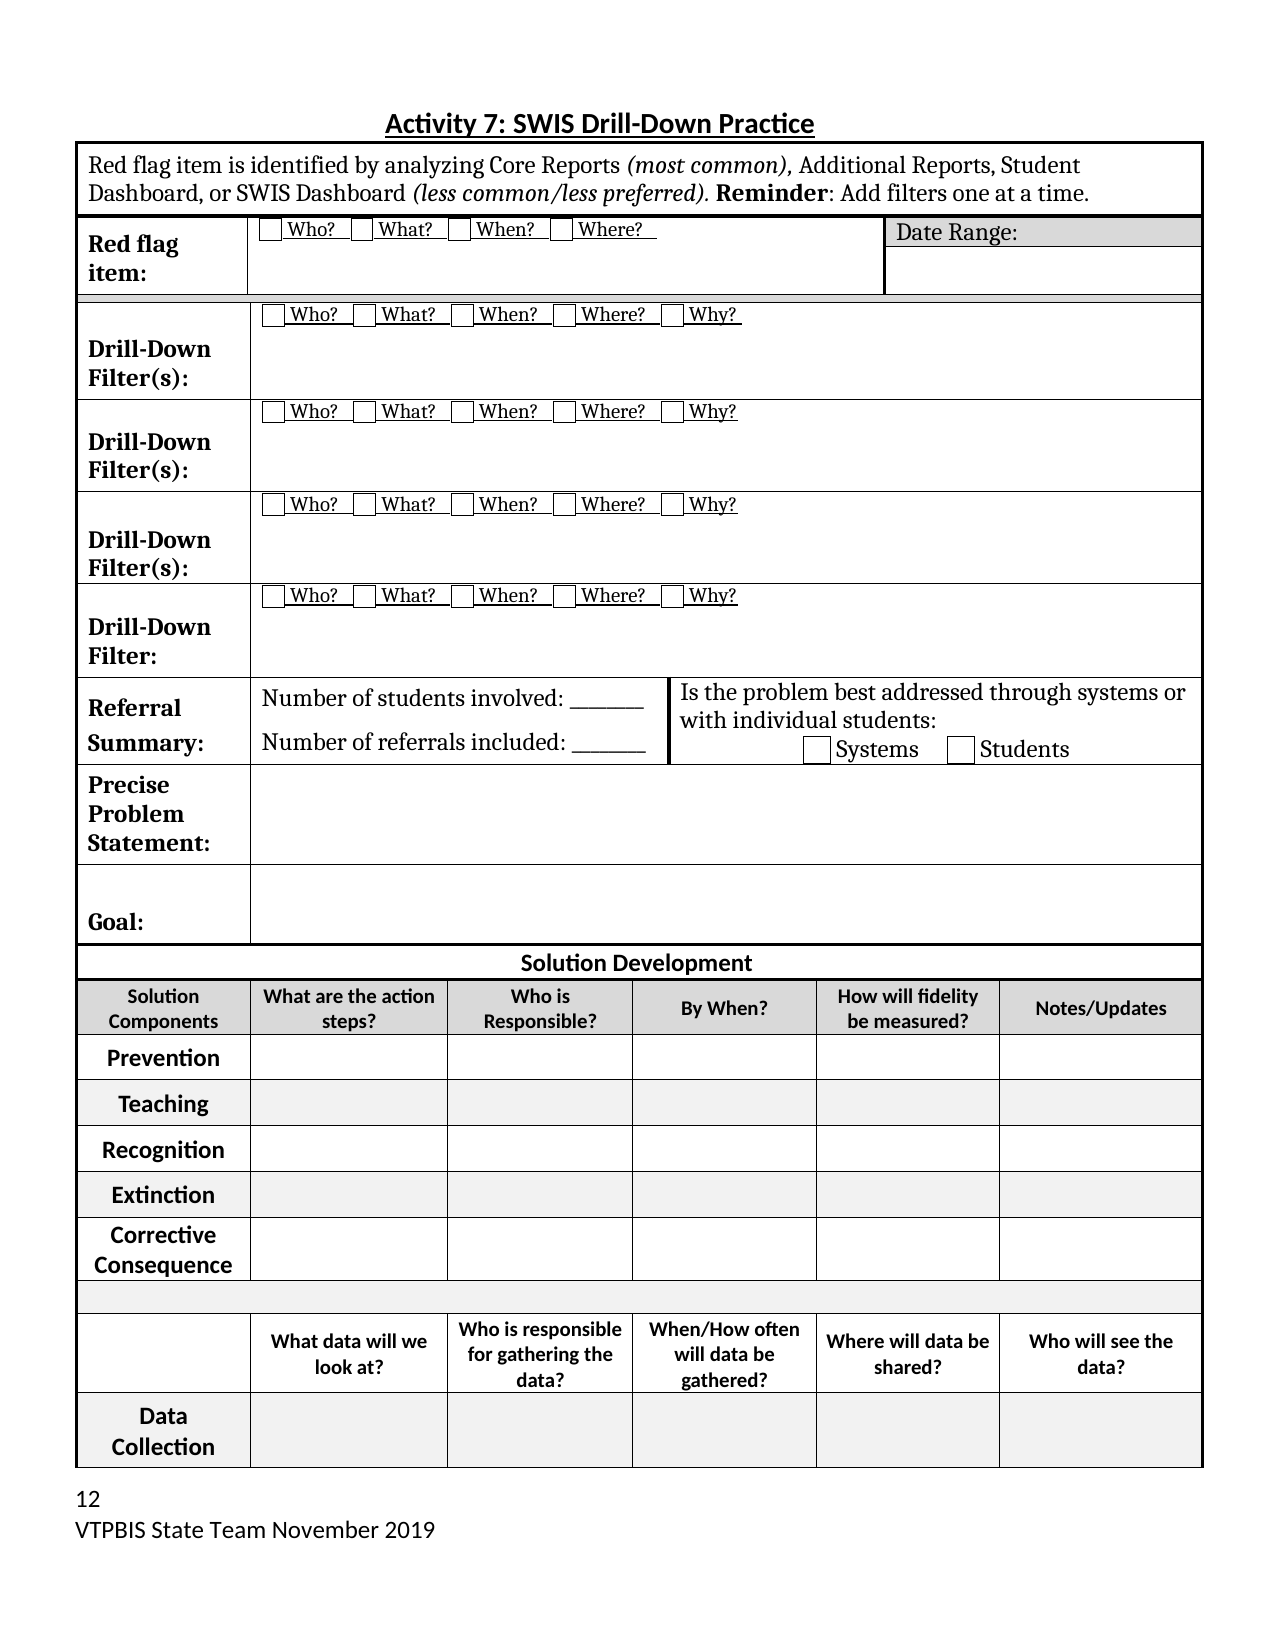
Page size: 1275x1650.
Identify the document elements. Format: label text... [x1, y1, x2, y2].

table_cell By When? [633, 981, 816, 1034]
table_cell Teaching [78, 1080, 250, 1125]
table_cell Recognition [78, 1126, 250, 1171]
table_cell How will fidelity be measured? [817, 981, 999, 1034]
table_cell Drill-Down Filter(s): [78, 400, 250, 491]
table_cell Where will data be shared? [817, 1314, 999, 1392]
table_cell [251, 1035, 447, 1079]
table_cell [817, 1218, 999, 1280]
table_cell [1000, 1172, 1201, 1217]
table_cell Drill-Down Filter(s): [78, 303, 250, 398]
table_cell [1000, 1218, 1201, 1280]
table_cell [1000, 1035, 1201, 1079]
table_cell [448, 1218, 632, 1280]
table_cell When/How often will data be gathered? [633, 1314, 816, 1392]
table_cell Data Collection [78, 1393, 250, 1467]
table_cell [251, 865, 1201, 943]
table_cell [1000, 1080, 1201, 1125]
table_cell [1000, 1126, 1201, 1171]
table_cell [817, 1080, 999, 1125]
table_cell [817, 1172, 999, 1217]
table_cell [448, 1393, 632, 1467]
table_cell [817, 1126, 999, 1171]
table_cell [1000, 1393, 1201, 1467]
table_cell Extinction [78, 1172, 250, 1217]
table_cell Drill-Down Filter(s): [78, 492, 250, 583]
table_cell [633, 1393, 816, 1467]
table_cell [78, 295, 1201, 302]
table_cell [633, 1080, 816, 1125]
table_cell [817, 1393, 999, 1467]
table_cell What are the action steps? [251, 981, 447, 1034]
table_cell Solution Components [78, 981, 250, 1034]
table_cell [448, 1172, 632, 1217]
table_cell [251, 1218, 447, 1280]
table_cell Referral Summary: [78, 678, 250, 764]
table_cell Corrective Consequence [78, 1218, 250, 1280]
table_cell [886, 247, 1201, 294]
table_cell Notes/Updates [1000, 981, 1201, 1034]
table_cell Date Range: [886, 218, 1201, 246]
table_cell [633, 1218, 816, 1280]
table_cell [78, 1314, 250, 1392]
table_cell [633, 1126, 816, 1171]
table_cell [251, 1172, 447, 1217]
table_cell Who will see the data? [1000, 1314, 1201, 1392]
table_cell [817, 1035, 999, 1079]
table_cell Prevention [78, 1035, 250, 1079]
table_cell [448, 1080, 632, 1125]
table_header Red flag item is identified by analyzing Core Reports (most common), Additional Reports, Student Dashboard, or SWIS Dashboard (less common/less preferred). Reminder: Add filters one at a time. [78, 144, 1201, 214]
table_cell [251, 1126, 447, 1171]
table_cell [251, 1393, 447, 1467]
table_cell Who? What? When? Where? Why? [251, 303, 1201, 398]
text Activity 7: SWIS Drill-Down Practice [75, 106, 1125, 141]
table_cell What data will we look at? [251, 1314, 447, 1392]
table_cell Who? What? When? Where? [248, 218, 883, 294]
table_cell Who? What? When? Where? Why? [251, 584, 1201, 677]
table_cell Who? What? When? Where? Why? [251, 492, 1201, 583]
table_cell [78, 1281, 1201, 1313]
table_cell [251, 1080, 447, 1125]
table_cell Red flag item: [78, 218, 247, 294]
table_cell [633, 1035, 816, 1079]
table_cell Who? What? When? Where? Why? [251, 400, 1201, 491]
table_cell [448, 1126, 632, 1171]
table_cell Number of students involved: ________ Number of referrals included: ________ [251, 678, 667, 764]
table_cell [251, 765, 1201, 864]
table_cell Who is responsible for gathering the data? [448, 1314, 632, 1392]
table_cell Precise Problem Statement: [78, 765, 250, 864]
table_cell Solution Development [78, 946, 1201, 978]
table_cell [448, 1035, 632, 1079]
table_cell Drill-Down Filter: [78, 584, 250, 677]
table_cell Who is Responsible? [448, 981, 632, 1034]
table_cell [633, 1172, 816, 1217]
table_cell Goal: [78, 865, 250, 943]
table_cell Is the problem best addressed through systems or with individual students: Systems Students [671, 678, 1201, 764]
